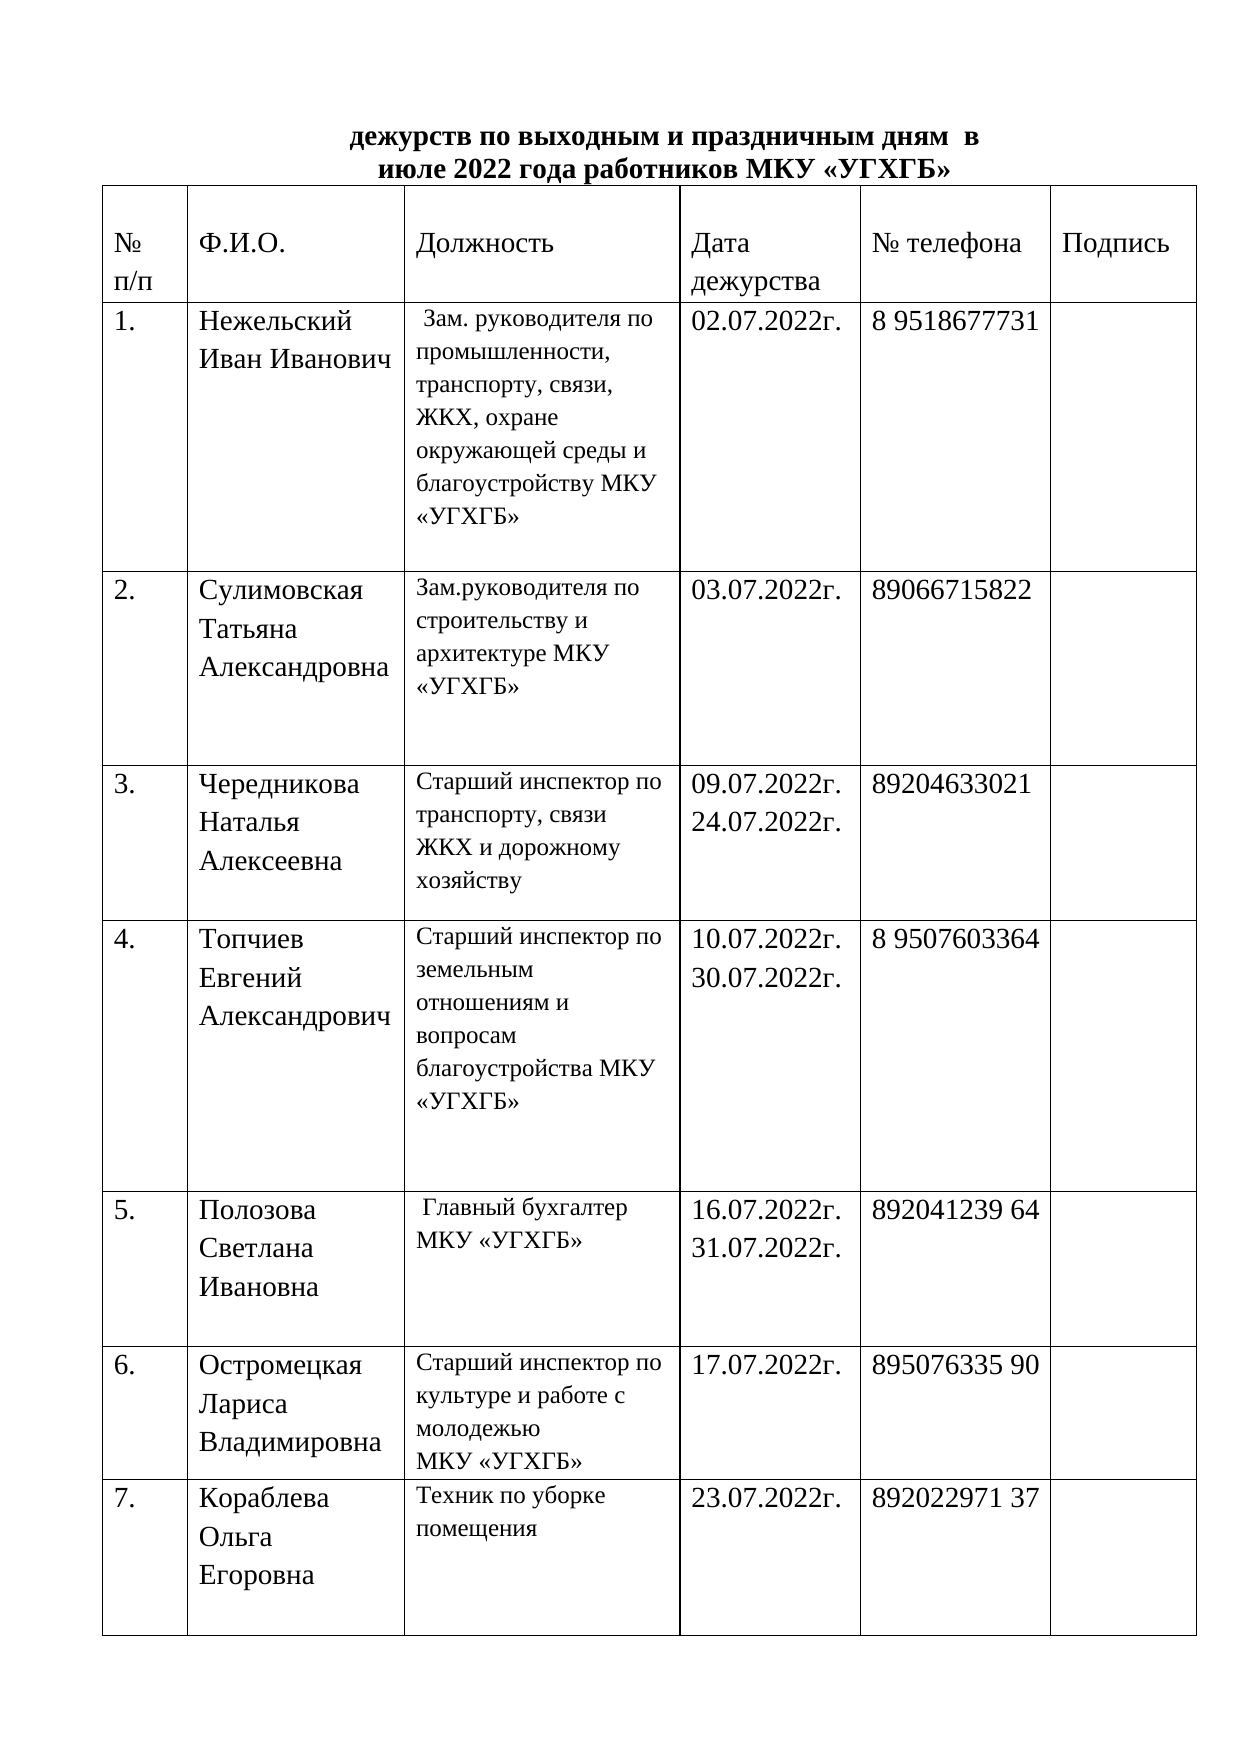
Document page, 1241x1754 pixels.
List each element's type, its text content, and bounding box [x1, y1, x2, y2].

text дежурств по выходным и праздничным дням в июле 2022 года работников МКУ «УГХГБ» [177, 118, 1152, 185]
table_cell Топчиев Евгений Александрович [188, 921, 404, 1191]
table_cell [1051, 1347, 1196, 1479]
table_cell [1051, 1480, 1196, 1634]
table_cell Главный бухгалтер МКУ «УГХГБ» [405, 1192, 679, 1346]
table_cell 2. [103, 572, 187, 765]
table_cell 10.07.2022г. 30.07.2022г. [681, 921, 860, 1191]
table_cell Старший инспектор по транспорту, связи ЖКХ и дорожному хозяйству [405, 766, 679, 920]
table_cell Чередникова Наталья Алексеевна [188, 766, 404, 920]
table_cell [1051, 572, 1196, 765]
table_cell Полозова Светлана Ивановна [188, 1192, 404, 1346]
table_cell 17.07.2022г. [681, 1347, 860, 1479]
table_header Ф.И.О. [188, 186, 404, 302]
table_cell 5. [103, 1192, 187, 1346]
table_cell Нежельский Иван Иванович [188, 303, 404, 571]
table_cell Зам. руководителя по промышленности, транспорту, связи, ЖКХ, охране окружающей среды и благоустройству МКУ «УГХГБ» [405, 303, 679, 571]
table_cell [1051, 766, 1196, 920]
table_cell 4. [103, 921, 187, 1191]
table_cell 7. [103, 1480, 187, 1634]
table_cell 02.07.2022г. [681, 303, 860, 571]
table_cell 1. [103, 303, 187, 571]
table_cell [1051, 1192, 1196, 1346]
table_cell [188, 1480, 404, 1634]
table_cell 16.07.2022г. 31.07.2022г. [681, 1192, 860, 1346]
table_cell 892041239 64 [861, 1192, 1050, 1346]
table_cell 89204633021 [861, 766, 1050, 920]
table_cell 895076335 90 [861, 1347, 1050, 1479]
table_cell 6. [103, 1347, 187, 1479]
table_cell 03.07.2022г. [681, 572, 860, 765]
table_header Должность [405, 186, 679, 302]
table_cell Остромецкая Лариса Владимировна [188, 1347, 404, 1479]
table_header № телефона [861, 186, 1050, 302]
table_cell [405, 1480, 679, 1634]
table_cell 8 9507603364 [861, 921, 1050, 1191]
table_header № п/п [103, 186, 187, 302]
table_cell 23.07.2022г. [681, 1480, 860, 1634]
table_cell 3. [103, 766, 187, 920]
table_cell 892022971 37 [861, 1480, 1050, 1634]
table_cell 09.07.2022г. 24.07.2022г. [681, 766, 860, 920]
table_header Подпись [1051, 186, 1196, 302]
table_cell 8 9518677731 [861, 303, 1050, 571]
table_cell [1051, 921, 1196, 1191]
table_cell 89066715822 [861, 572, 1050, 765]
table_cell Зам.руководителя по строительству и архитектуре МКУ «УГХГБ» [405, 572, 679, 765]
table_cell Старший инспектор по земельным отношениям и вопросам благоустройства МКУ «УГХГБ» [405, 921, 679, 1191]
table_cell [1051, 303, 1196, 571]
table_cell Старший инспектор по культуре и работе с молодежью МКУ «УГХГБ» [405, 1347, 679, 1479]
table_cell Сулимовская Татьяна Александровна [188, 572, 404, 765]
table_header Дата дежурства [681, 186, 860, 302]
